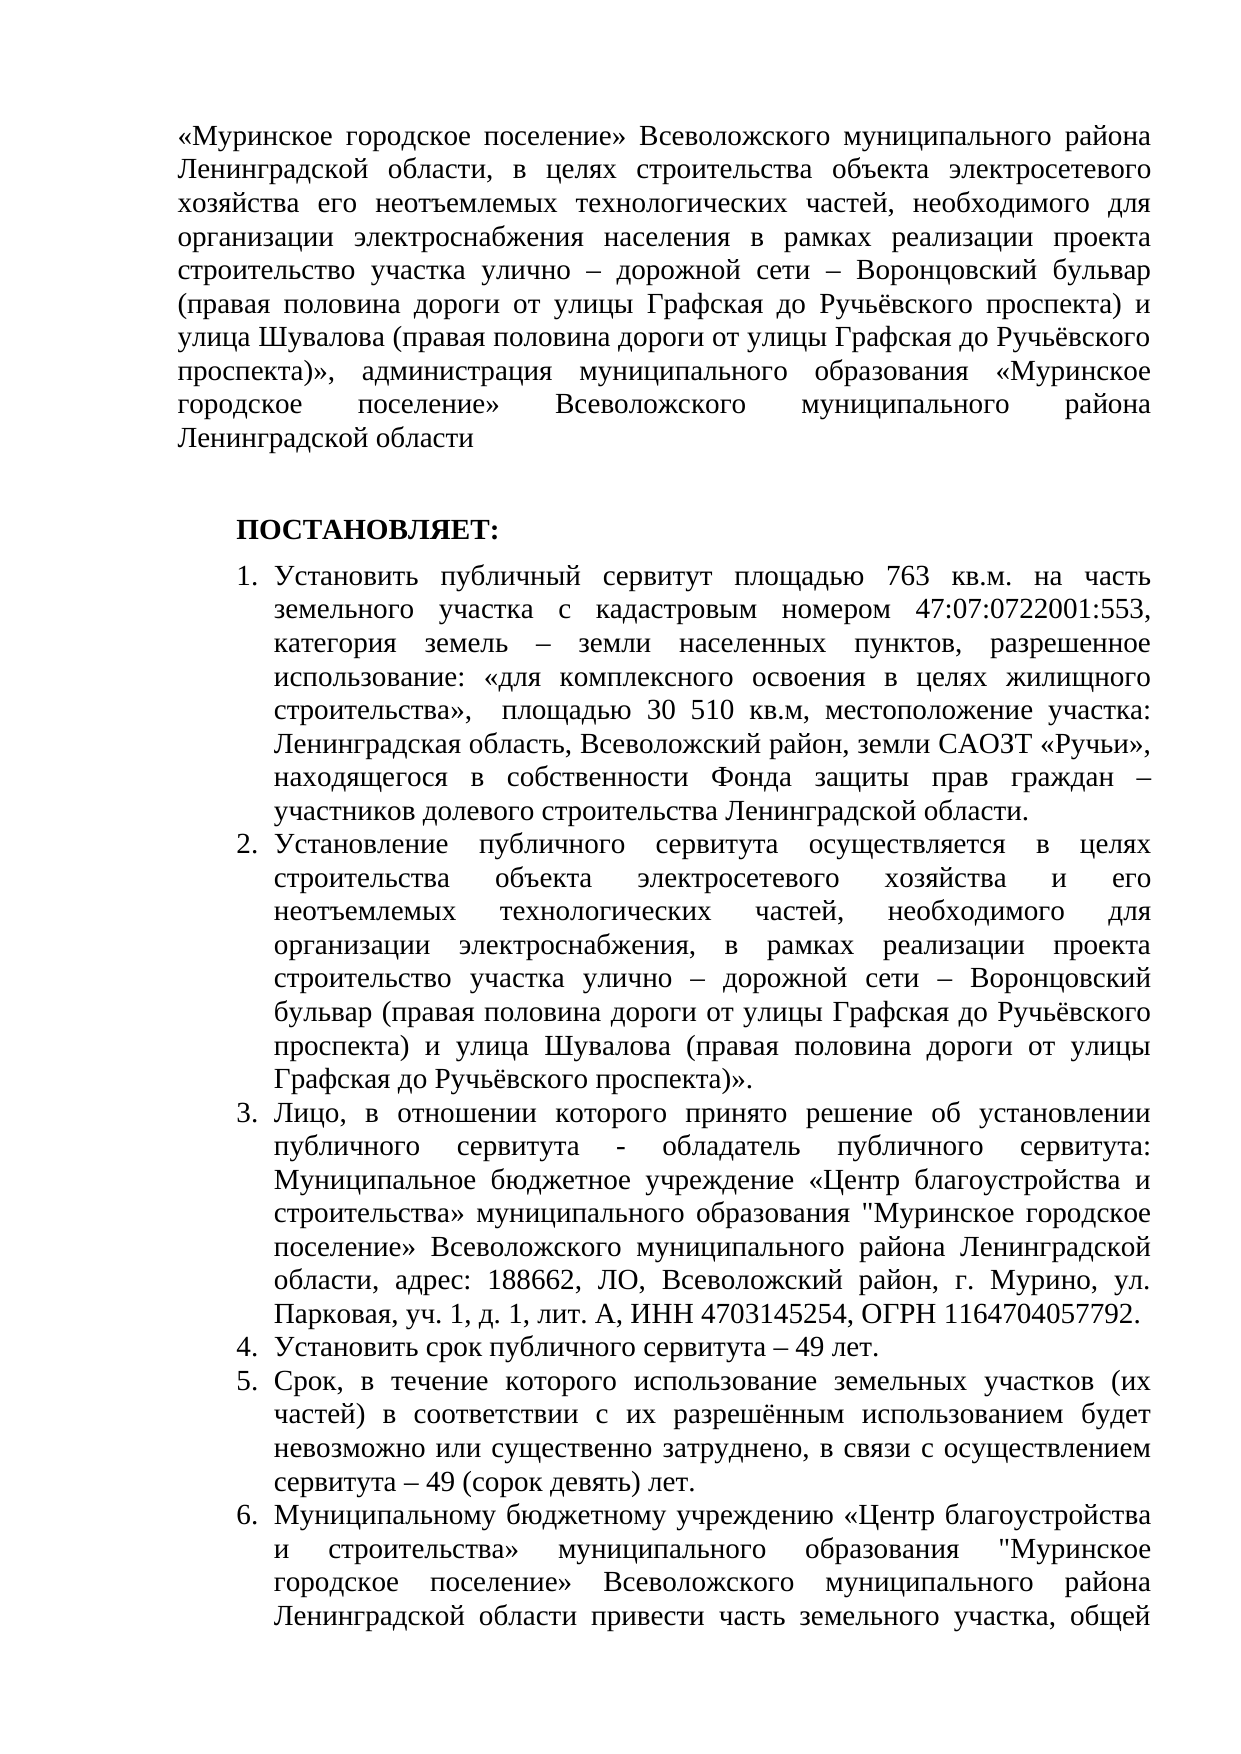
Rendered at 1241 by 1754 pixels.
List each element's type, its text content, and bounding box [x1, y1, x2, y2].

text ПОСТАНОВЛЯЕТ: [177, 512, 1152, 546]
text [177, 118, 1152, 453]
list Установление публичного сервитута осуществляется в целях строительства объекта электросетевого хозяйства и его неотъемлемых технологических частей, необходимого для организации электроснабжения, в рамках реализации проекта строительство участка улично – дорожной сети – Воронцовский бульвар (правая половина дороги от улицы Графская до Ручьёвского проспекта) и улица Шувалова (правая половина дороги от улицы Графская до Ручьёвского проспекта)». [236, 826, 1152, 1095]
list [236, 1497, 1152, 1631]
list Установить срок публичного сервитута – 49 лет. [236, 1329, 1152, 1363]
list Установить публичный сервитут площадью 763 кв.м. на часть земельного участка с кадастровым номером 47:07:0722001:553, категория земель – земли населенных пунктов, разрешенное использование: «для комплексного освоения в целях жилищного строительства», площадью 30 510 кв.м, местоположение участка: Ленинградская область, Всеволожский район, земли САОЗТ «Ручьи», находящегося в собственности Фонда защиты прав граждан – участников долевого строительства Ленинградской области. [236, 558, 1152, 826]
list Лицо, в отношении которого принято решение об установлении публичного сервитута - обладатель публичного сервитута: Муниципальное бюджетное учреждение «Центр благоустройства и строительства» муниципального образования "Муринское городское поселение» Всеволожского муниципального района Ленинградской области, адрес: 188662, ЛО, Всеволожский район, г. Мурино, ул. Парковая, уч. 1, д. 1, лит. А, ИНН 4703145254, ОГРН 1164704057792. [236, 1095, 1152, 1329]
list Срок, в течение которого использование земельных участков (их частей) в соответствии с их разрешённым использованием будет невозможно или существенно затруднено, в связи с осуществлением сервитута – 49 (сорок девять) лет. [236, 1363, 1152, 1497]
